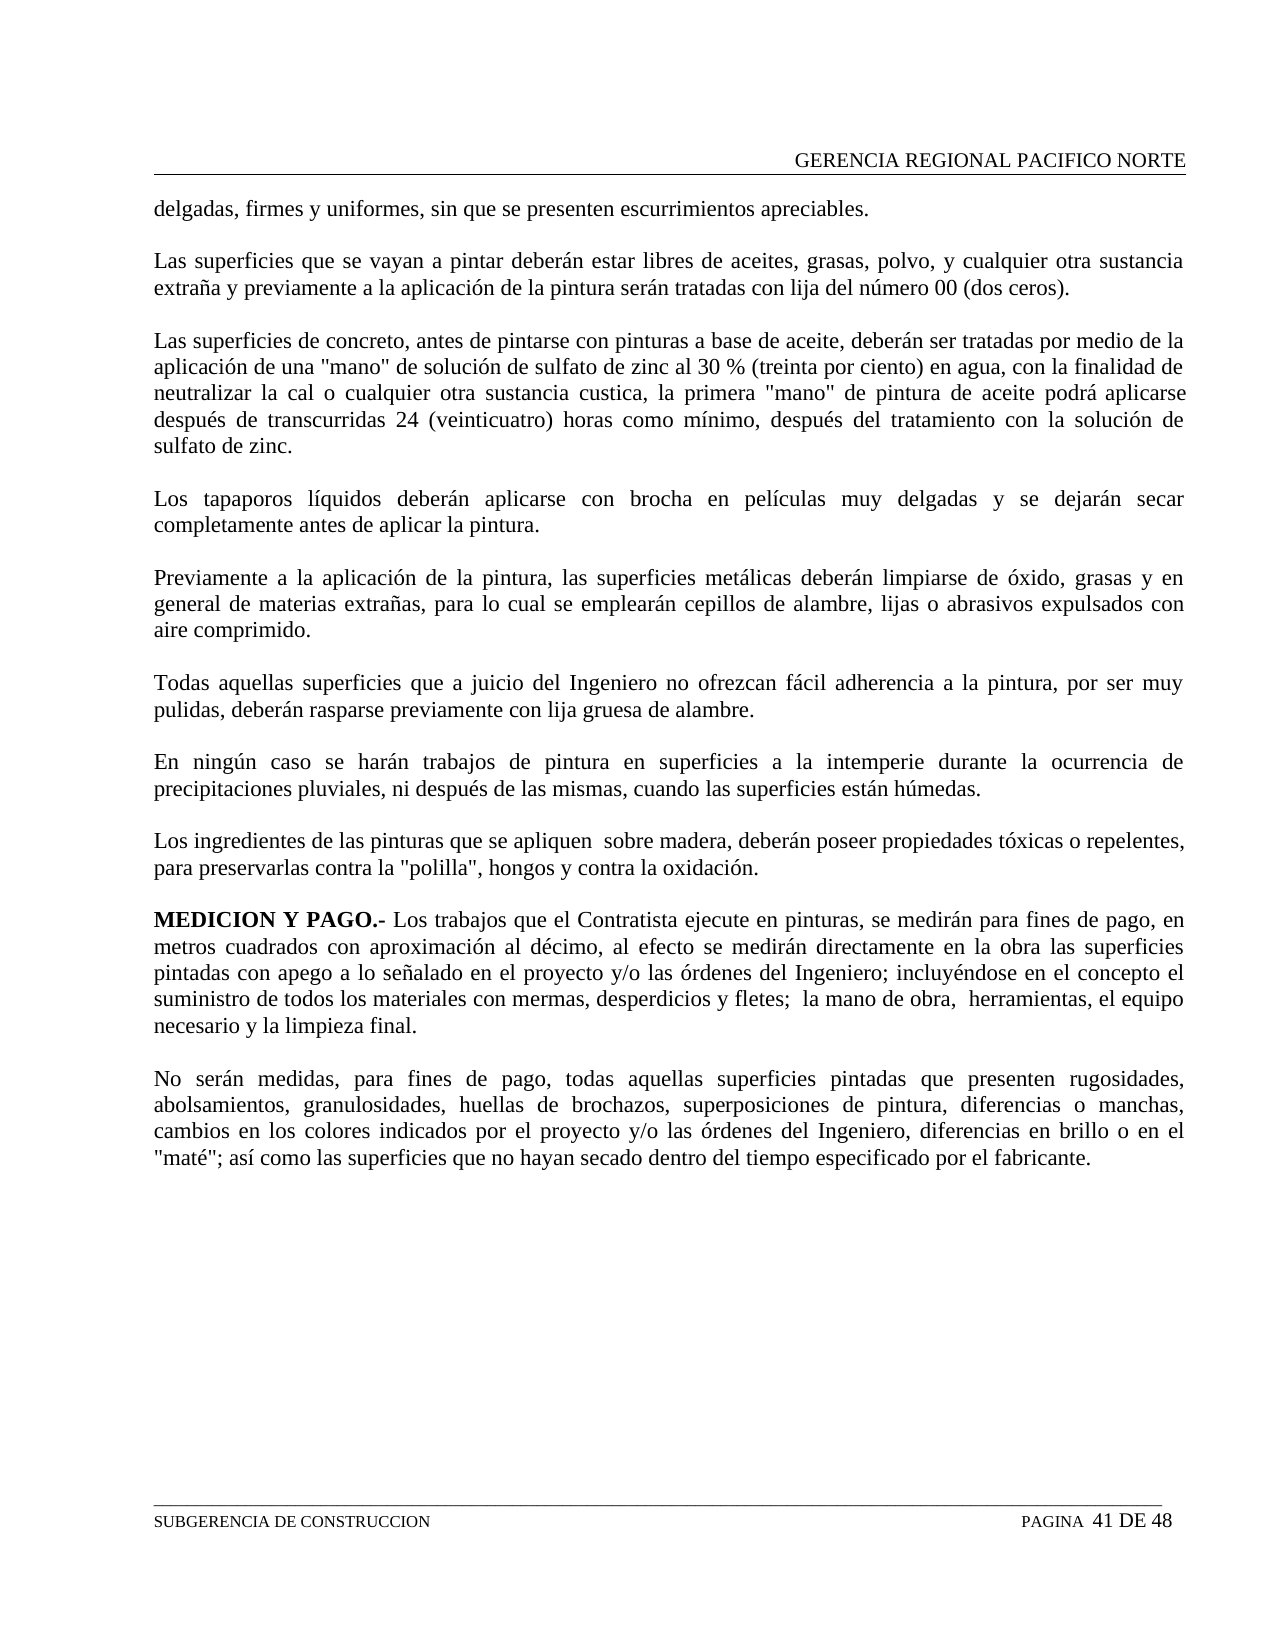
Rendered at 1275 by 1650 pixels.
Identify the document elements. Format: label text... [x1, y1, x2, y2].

text En ningún caso se harán trabajos de pintura en superficies a la intemperie durante la ocurrencia de precipitaciones pluviales, ni después de las mismas, cuando las superficies están húmedas. [153, 748, 1186, 801]
text Los tapaporos líquidos deberán aplicarse con brocha en películas muy delgadas y se dejarán secar completamente antes de aplicar la pintura. [153, 485, 1186, 537]
text Los ingredientes de las pinturas que se apliquen sobre madera, deberán poseer propiedades tóxicas o repelentes, para preservarlas contra la "polilla", hongos y contra la oxidación. [153, 827, 1186, 880]
text Todas aquellas superficies que a juicio del Ingeniero no ofrezcan fácil adherencia a la pintura, por ser muy pulidas, deberán rasparse previamente con lija gruesa de alambre. [153, 669, 1186, 722]
text No serán medidas, para fines de pago, todas aquellas superficies pintadas que presenten rugosidades, abolsamientos, granulosidades, huellas de brochazos, superposiciones de pintura, diferencias o manchas, cambios en los colores indicados por el proyecto y/o las órdenes del Ingeniero, diferencias en brillo o en el "maté"; así como las superficies que no hayan secado dentro del tiempo especificado por el fabricante. [153, 1064, 1186, 1170]
text Las superficies que se vayan a pintar deberán estar libres de aceites, grasas, polvo, y cualquier otra sustancia extraña y previamente a la aplicación de la pintura serán tratadas con lija del número 00 (dos ceros). [153, 248, 1186, 300]
text MEDICION Y PAGO.- Los trabajos que el Contratista ejecute en pinturas, se medirán para fines de pago, en metros cuadrados con aproximación al décimo, al efecto se medirán directamente en la obra las superficies pintadas con apego a lo señalado en el proyecto y/o las órdenes del Ingeniero; incluyéndose en el concepto el suministro de todos los materiales con mermas, desperdicios y fletes; la mano de obra, herramientas, el equipo necesario y la limpieza final. [153, 906, 1186, 1038]
text Las superficies de concreto, antes de pintarse con pinturas a base de aceite, deberán ser tratadas por medio de la aplicación de una "mano" de solución de sulfato de zinc al 30 % (treinta por ciento) en agua, con la finalidad de neutralizar la cal o cualquier otra sustancia custica, la primera "mano" de pintura de aceite podrá aplicarse después de transcurridas 24 (veinticuatro) horas como mínimo, después del tratamiento con la solución de sulfato de zinc. [153, 327, 1186, 458]
text Previamente a la aplicación de la pintura, las superficies metálicas deberán limpiarse de óxido, grasas y en general de materias extrañas, para lo cual se emplearán cepillos de alambre, lijas o abrasivos expulsados con aire comprimido. [153, 564, 1186, 643]
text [153, 195, 1186, 221]
